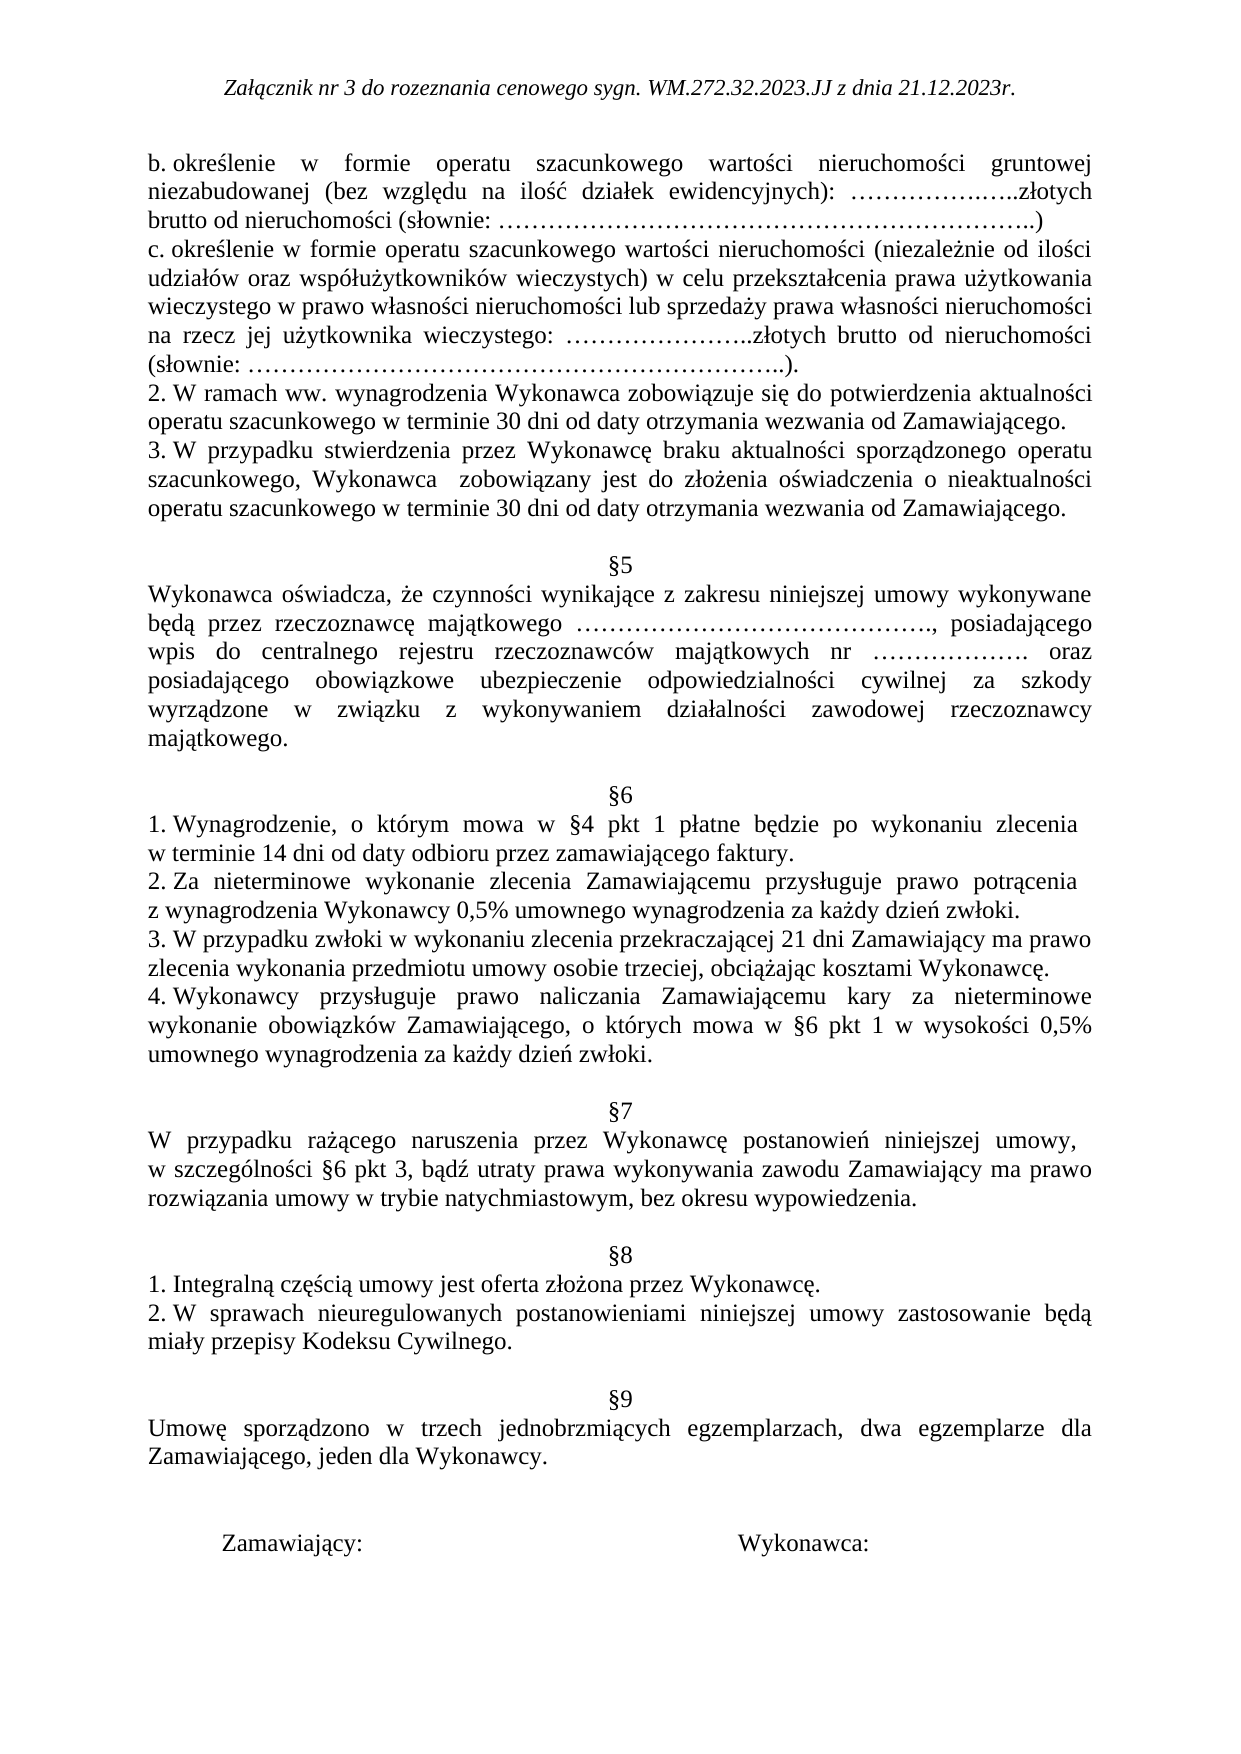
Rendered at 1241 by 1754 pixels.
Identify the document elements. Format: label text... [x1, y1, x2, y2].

text §6 [148, 780, 1093, 809]
list Integralną częścią umowy jest oferta złożona przez Wykonawcę. [148, 1269, 1093, 1298]
list W przypadku zwłoki w wykonaniu zlecenia przekraczającej 21 dni Zamawiający ma prawo zlecenia wykonania przedmiotu umowy osobie trzeciej, obciążając kosztami Wykonawcę. [148, 924, 1093, 981]
text Wykonawca oświadcza, że czynności wynikające z zakresu niniejszej umowy wykonywane będą przez rzeczoznawcę majątkowego ……………………………………., posiadającego wpis do centralnego rejestru rzeczoznawców majątkowych nr ………………. oraz posiadającego obowiązkowe ubezpieczenie odpowiedzialności cywilnej za szkody wyrządzone w związku z wykonywaniem działalności zawodowej rzeczoznawcy majątkowego. [148, 579, 1093, 751]
list Wykonawcy przysługuje prawo naliczania Zamawiającemu kary za nieterminowe wykonanie obowiązków Zamawiającego, o których mowa w §6 pkt 1 w wysokości 0,5% umownego wynagrodzenia za każdy dzień zwłoki. [148, 981, 1093, 1068]
text Zamawiający: Wykonawca: [148, 1528, 1093, 1556]
list W ramach ww. wynagrodzenia Wykonawca zobowiązuje się do potwierdzenia aktualności operatu szacunkowego w terminie 30 dni od daty otrzymania wezwania od Zamawiającego. [148, 378, 1093, 435]
text §8 [148, 1240, 1093, 1269]
text §5 [148, 550, 1093, 579]
text W przypadku rażącego naruszenia przez Wykonawcę postanowień niniejszej umowy, w szczególności §6 pkt 3, bądź utraty prawa wykonywania zawodu Zamawiający ma prawo rozwiązania umowy w trybie natychmiastowym, bez okresu wypowiedzenia. [148, 1125, 1093, 1211]
list Za nieterminowe wykonanie zlecenia Zamawiającemu przysługuje prawo potrącenia z wynagrodzenia Wykonawcy 0,5% umownego wynagrodzenia za każdy dzień zwłoki. [148, 866, 1093, 924]
list określenie w formie operatu szacunkowego wartości nieruchomości gruntowej niezabudowanej (bez względu na ilość działek ewidencyjnych): …………….…..złotych brutto od nieruchomości (słownie: ………………………………………………………..) [148, 148, 1093, 234]
text Umowę sporządzono w trzech jednobrzmiących egzemplarzach, dwa egzemplarze dla Zamawiającego, jeden dla Wykonawcy. [148, 1413, 1093, 1470]
list W sprawach nieuregulowanych postanowieniami niniejszej umowy zastosowanie będą miały przepisy Kodeksu Cywilnego. [148, 1298, 1093, 1355]
list określenie w formie operatu szacunkowego wartości nieruchomości (niezależnie od ilości udziałów oraz współużytkowników wieczystych) w celu przekształcenia prawa użytkowania wieczystego w prawo własności nieruchomości lub sprzedaży prawa własności nieruchomości na rzecz jej użytkownika wieczystego: …………………..złotych brutto od nieruchomości (słownie: ………………………………………………………..). [148, 234, 1093, 378]
list W przypadku stwierdzenia przez Wykonawcę braku aktualności sporządzonego operatu szacunkowego, Wykonawca zobowiązany jest do złożenia oświadczenia o nieaktualności operatu szacunkowego w terminie 30 dni od daty otrzymania wezwania od Zamawiającego. [148, 435, 1093, 521]
list Wynagrodzenie, o którym mowa w §4 pkt 1 płatne będzie po wykonaniu zlecenia w terminie 14 dni od daty odbioru przez zamawiającego faktury. [148, 809, 1093, 866]
text §7 [148, 1096, 1093, 1125]
text §9 [148, 1384, 1093, 1413]
